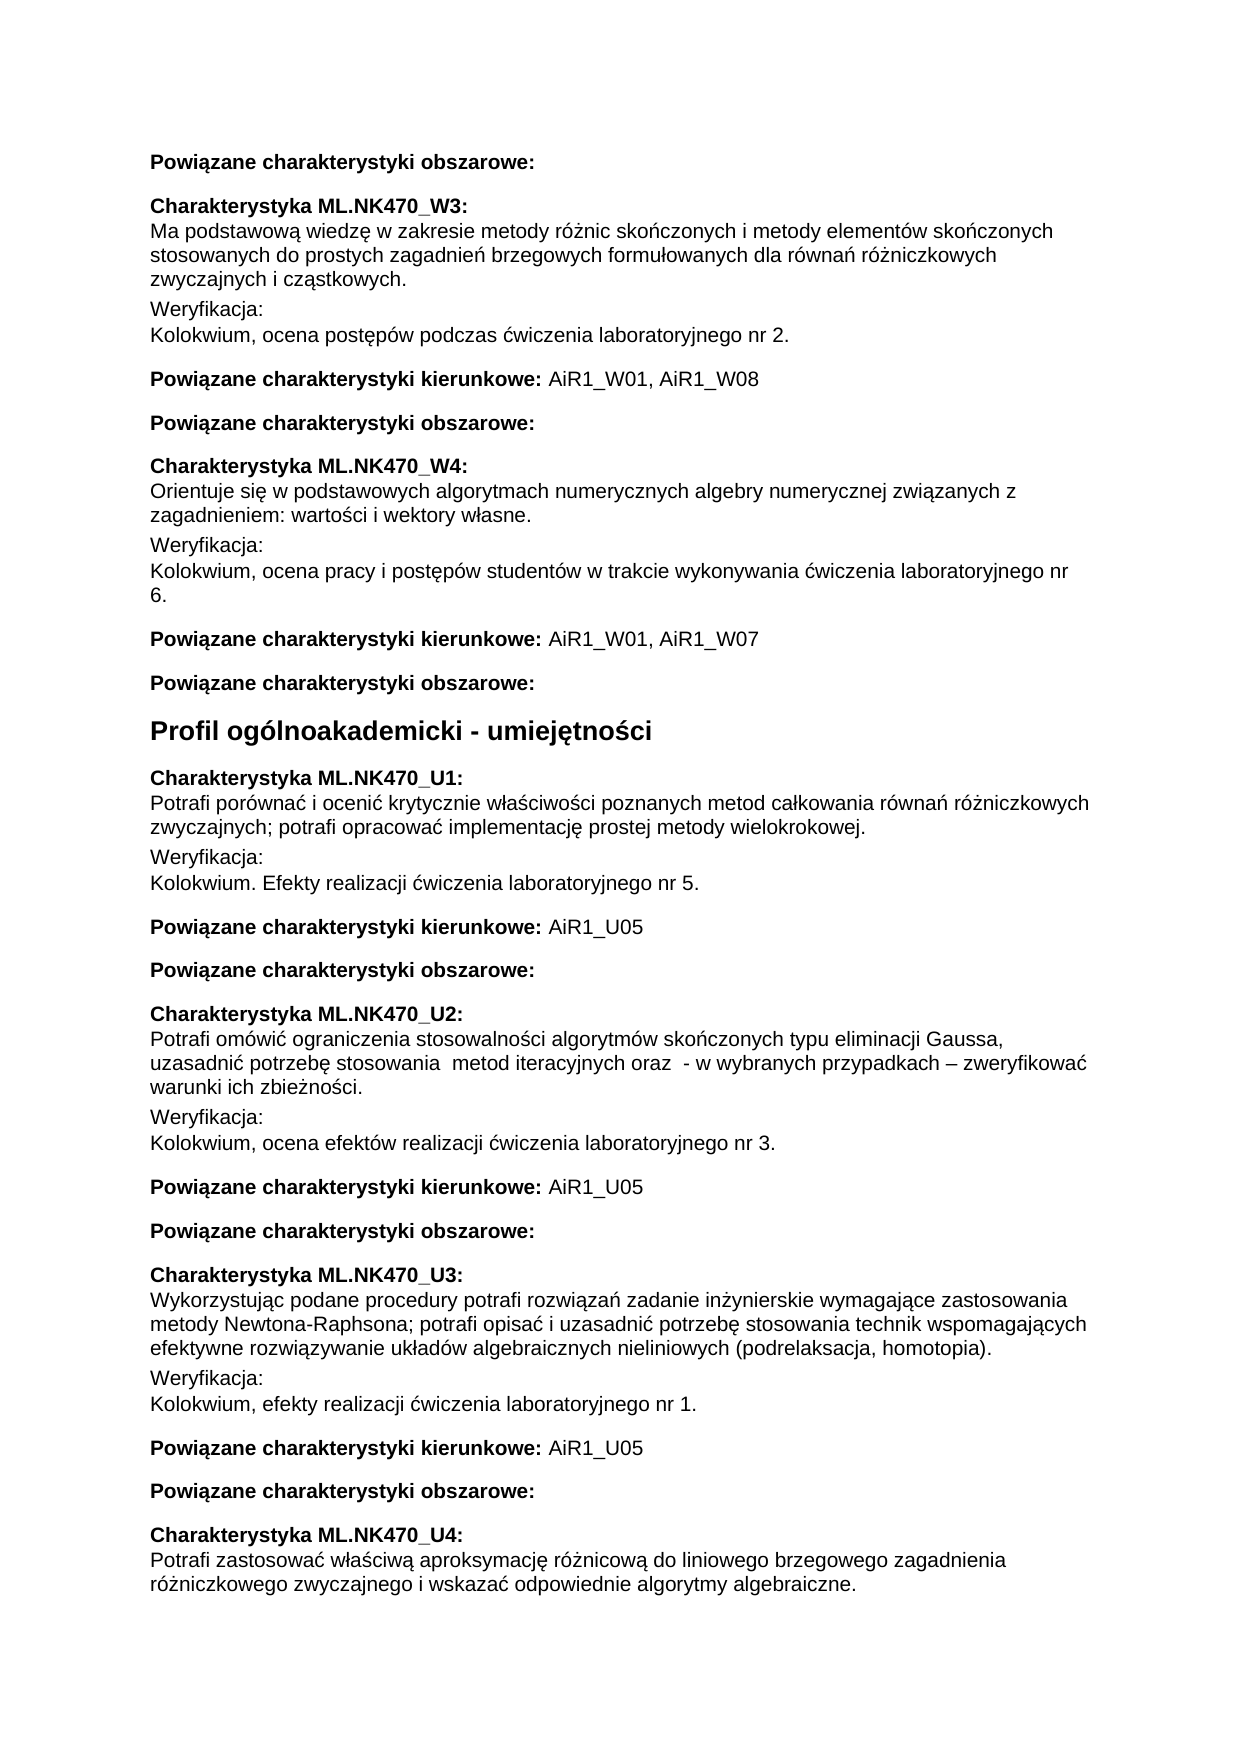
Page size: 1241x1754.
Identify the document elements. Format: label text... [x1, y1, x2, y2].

text Charakterystyka ML.NK470_U2: [150, 1002, 1090, 1026]
text Ma podstawową wiedzę w zakresie metody różnic skończonych i metody elementów skończonych stosowanych do prostych zagadnień brzegowych formułowanych dla równań różniczkowych zwyczajnych i cząstkowych. [150, 219, 1090, 291]
text Powiązane charakterystyki kierunkowe: AiR1_W01, AiR1_W08 [150, 367, 1090, 391]
subtitle Profil ogólnoakademicki - umiejętności [150, 714, 1090, 746]
text Powiązane charakterystyki obszarowe: [150, 671, 1090, 695]
text Wykorzystując podane procedury potrafi rozwiązań zadanie inżynierskie wymagające zastosowania metody Newtona-Raphsona; potrafi opisać i uzasadnić potrzebę stosowania technik wspomagających efektywne rozwiązywanie układów algebraicznych nieliniowych (podrelaksacja, homotopia). [150, 1287, 1090, 1359]
text Powiązane charakterystyki obszarowe: [150, 410, 1090, 434]
text Powiązane charakterystyki obszarowe: [150, 1219, 1090, 1243]
text Powiązane charakterystyki obszarowe: [150, 958, 1090, 982]
text Powiązane charakterystyki kierunkowe: AiR1_W01, AiR1_W07 [150, 627, 1090, 651]
text Weryfikacja: [150, 1366, 1090, 1389]
text Weryfikacja: [150, 1105, 1090, 1129]
text Weryfikacja: [150, 533, 1090, 557]
text Powiązane charakterystyki kierunkowe: AiR1_U05 [150, 914, 1090, 938]
text Kolokwium, ocena postępów podczas ćwiczenia laboratoryjnego nr 2. [150, 323, 1090, 347]
text Orientuje się w podstawowych algorytmach numerycznych algebry numerycznej związanych z zagadnieniem: wartości i wektory własne. [150, 479, 1090, 527]
text Potrafi omówić ograniczenia stosowalności algorytmów skończonych typu eliminacji Gaussa, uzasadnić potrzebę stosowania metod iteracyjnych oraz - w wybranych przypadkach – zweryfikować warunki ich zbieżności. [150, 1027, 1090, 1099]
text Charakterystyka ML.NK470_W4: [150, 454, 1090, 478]
text Weryfikacja: [150, 297, 1090, 321]
text Potrafi porównać i ocenić krytycznie właściwości poznanych metod całkowania równań różniczkowych zwyczajnych; potrafi opracować implementację prostej metody wielokrokowej. [150, 791, 1090, 838]
text Powiązane charakterystyki kierunkowe: AiR1_U05 [150, 1435, 1090, 1459]
text Kolokwium. Efekty realizacji ćwiczenia laboratoryjnego nr 5. [150, 871, 1090, 895]
text Powiązane charakterystyki obszarowe: [150, 1479, 1090, 1503]
text Kolokwium, ocena pracy i postępów studentów w trakcie wykonywania ćwiczenia laboratoryjnego nr 6. [150, 559, 1090, 607]
text Charakterystyka ML.NK470_U4: [150, 1523, 1090, 1547]
text Charakterystyka ML.NK470_W3: [150, 194, 1090, 218]
text Powiązane charakterystyki obszarowe: [150, 150, 1090, 174]
text Charakterystyka ML.NK470_U3: [150, 1262, 1090, 1286]
text Potrafi zastosować właściwą aproksymację różnicową do liniowego brzegowego zagadnienia różniczkowego zwyczajnego i wskazać odpowiednie algorytmy algebraiczne. [150, 1548, 1090, 1596]
text Kolokwium, efekty realizacji ćwiczenia laboratoryjnego nr 1. [150, 1392, 1090, 1416]
text Powiązane charakterystyki kierunkowe: AiR1_U05 [150, 1175, 1090, 1199]
text Charakterystyka ML.NK470_U1: [150, 766, 1090, 789]
text Kolokwium, ocena efektów realizacji ćwiczenia laboratoryjnego nr 3. [150, 1131, 1090, 1155]
text Weryfikacja: [150, 845, 1090, 869]
